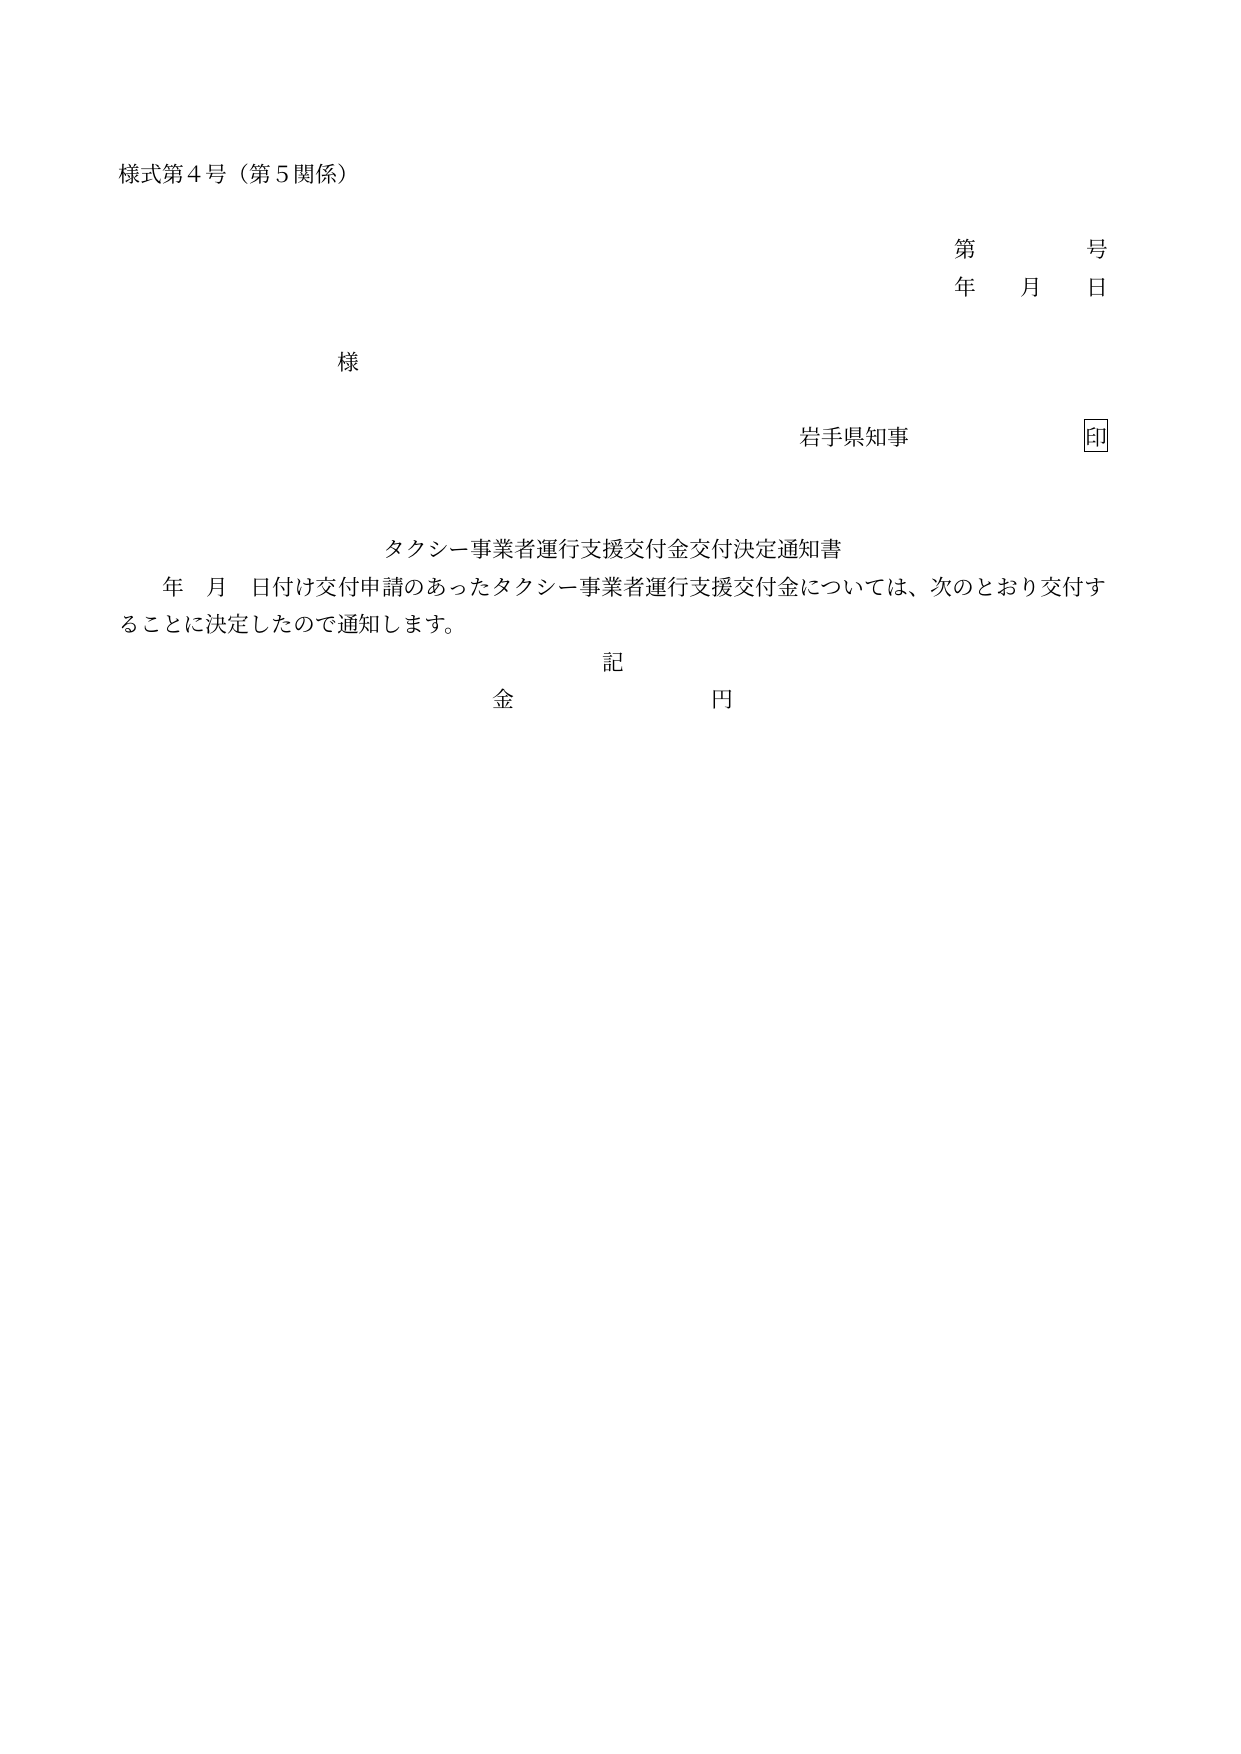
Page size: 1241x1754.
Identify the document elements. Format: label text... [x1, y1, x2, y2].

text 様 [118, 342, 1107, 379]
text タクシー事業者運行支援交付金交付決定通知書 [118, 529, 1107, 567]
text 様式第４号（第５関係） [118, 154, 1107, 192]
text 岩手県知事 印 [118, 417, 1107, 454]
text 年 月 日 [118, 267, 1107, 304]
text 金 円 [118, 679, 1107, 717]
text 年 月 日付け交付申請のあったタクシー事業者運行支援交付金については、次のとおり交付することに決定したので通知します。 [118, 567, 1107, 642]
text 第 号 [118, 229, 1107, 267]
subtitle 記 [118, 642, 1107, 679]
